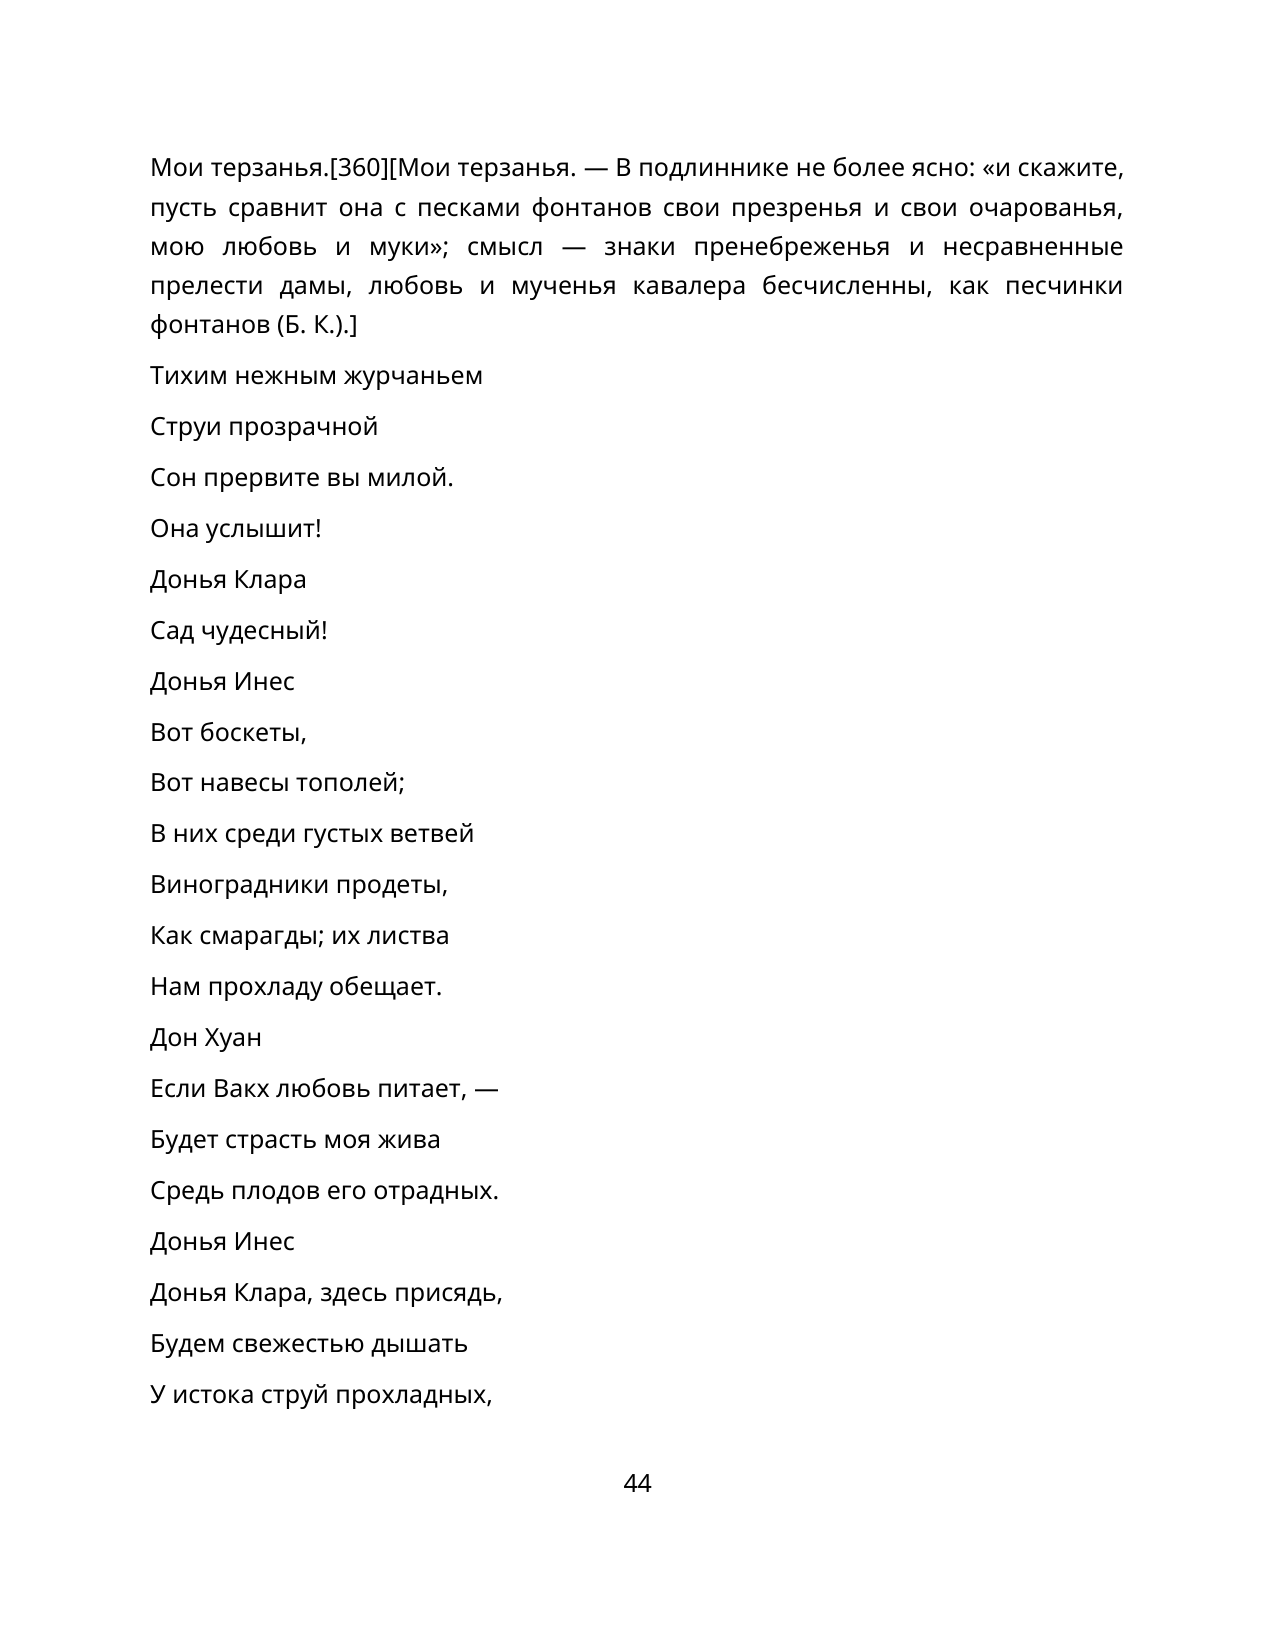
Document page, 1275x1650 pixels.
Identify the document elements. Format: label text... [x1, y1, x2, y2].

text У истока струй прохладных, [150, 1376, 1125, 1410]
text Вот навесы тополей; [150, 765, 1125, 799]
text Донья Клара, здесь присядь, [150, 1274, 1125, 1308]
text Средь плодов его отрадных. [150, 1173, 1125, 1207]
text Будет страсть моя жива [150, 1122, 1125, 1156]
text Мои терзанья.[360][Мои терзанья. — В подлиннике не более ясно: «и скажите, пусть сравнит она с песками фонтанов свои презренья и свои очарованья, мою любовь и муки»; смысл — знаки пренебреженья и несравненные прелести дамы, любовь и мученья кавалера бесчисленны, как песчинки фонтанов (Б. К.).] [150, 150, 1125, 341]
text Донья Инес [150, 663, 1125, 697]
text Она услышит! [150, 510, 1125, 544]
text Донья Клара [150, 561, 1125, 595]
text Нам прохладу обещает. [150, 969, 1125, 1003]
text Виноградники продеты, [150, 867, 1125, 901]
text Сон прервите вы милой. [150, 459, 1125, 493]
text Струи прозрачной [150, 408, 1125, 443]
text Если Вакх любовь питает, — [150, 1071, 1125, 1105]
text Донья Инес [150, 1223, 1125, 1258]
text Будем свежестью дышать [150, 1325, 1125, 1359]
text Тихим нежным журчаньем [150, 358, 1125, 392]
text Дон Хуан [150, 1020, 1125, 1054]
text В них среди густых ветвей [150, 816, 1125, 850]
text Как смарагды; их листва [150, 918, 1125, 952]
text Вот боскеты, [150, 714, 1125, 748]
text Сад чудесный! [150, 612, 1125, 646]
